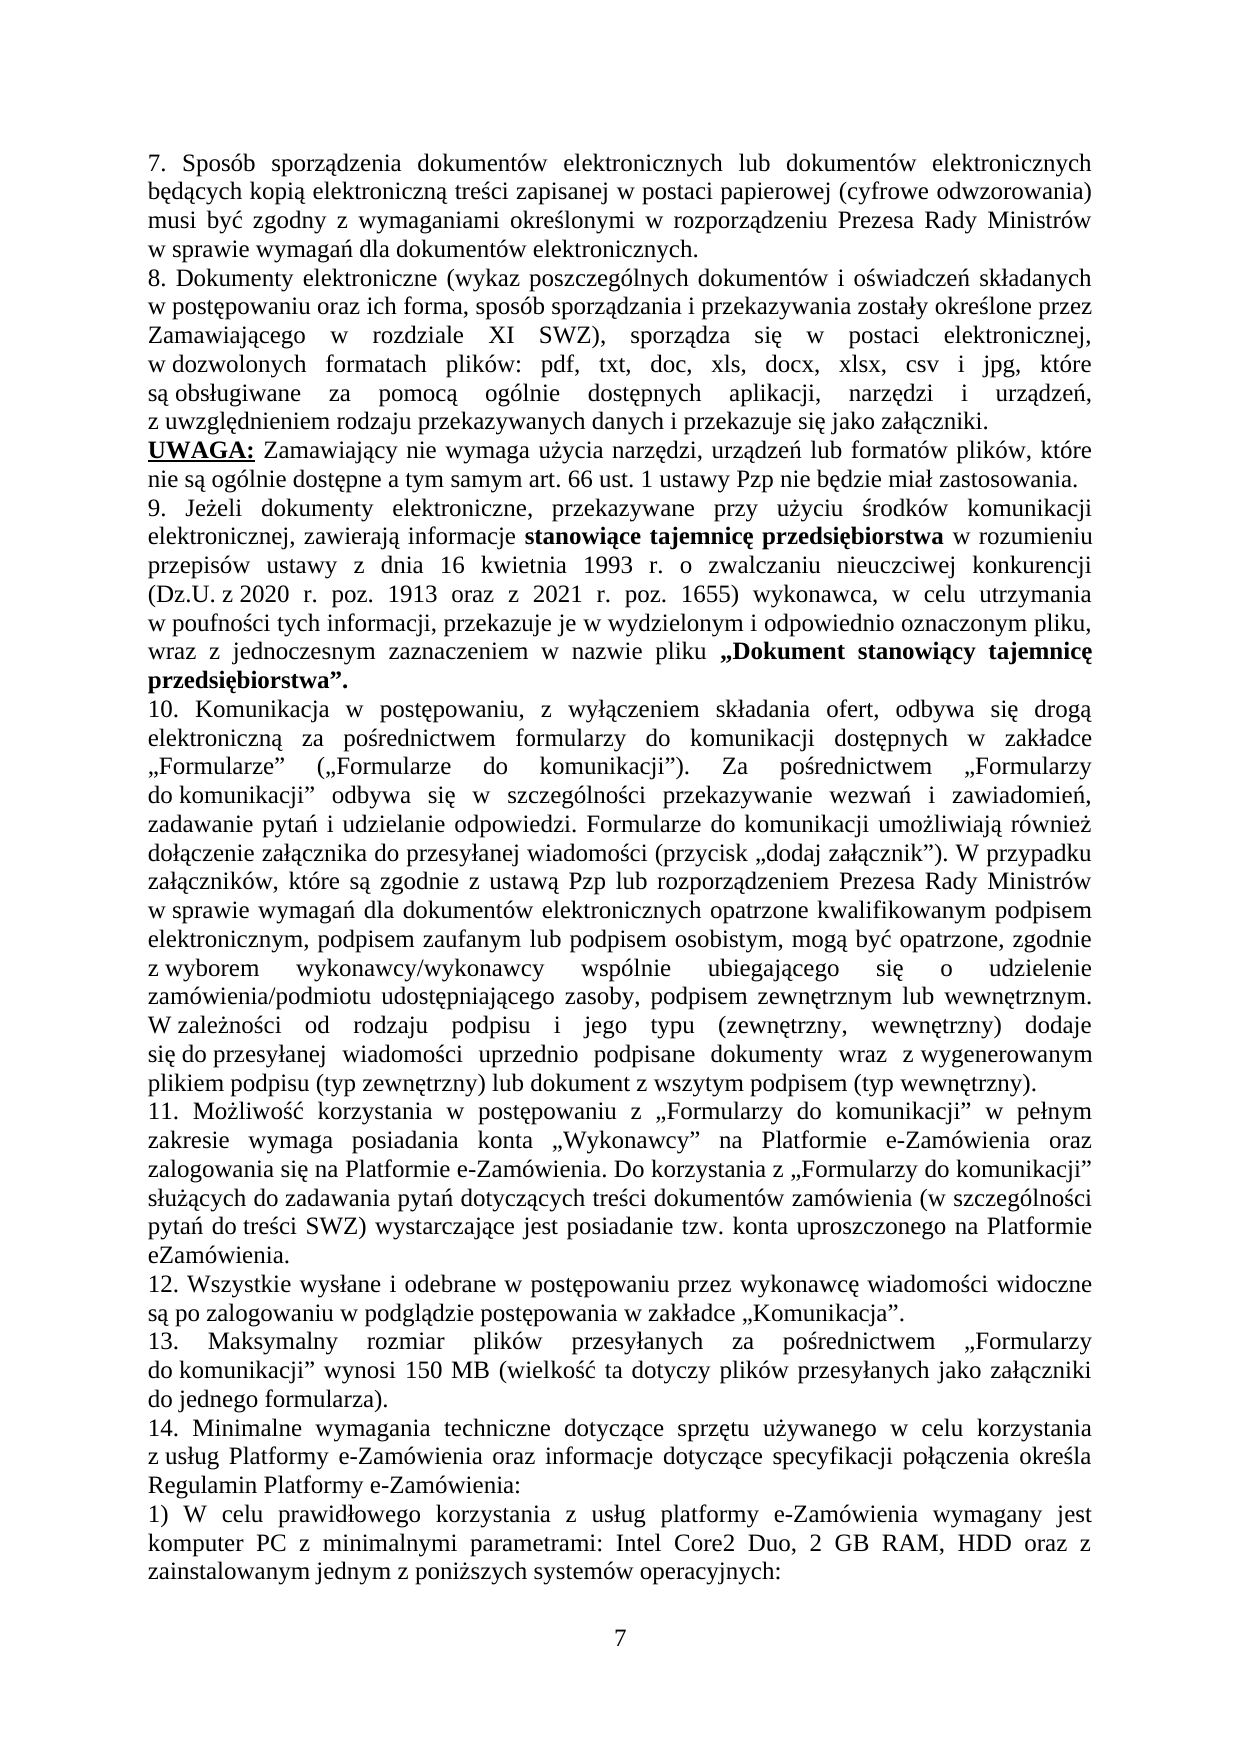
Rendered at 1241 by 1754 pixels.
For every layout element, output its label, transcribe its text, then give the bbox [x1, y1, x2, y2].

text 9. Jeżeli dokumenty elektroniczne, przekazywane przy użyciu środków komunikacji elektronicznej, zawierają informacje stanowiące tajemnicę przedsiębiorstwa w rozumieniu przepisów ustawy z dnia 16 kwietnia 1993 r. o zwalczaniu nieuczciwej konkurencji (Dz.U. z 2020 r. poz. 1913 oraz z 2021 r. poz. 1655) wykonawca, w celu utrzymania w poufności tych informacji, przekazuje je w wydzielonym i odpowiednio oznaczonym pliku, wraz z jednoczesnym zaznaczeniem w nazwie pliku „Dokument stanowiący tajemnicę przedsiębiorstwa”. [148, 493, 1093, 694]
text 8. Dokumenty elektroniczne (wykaz poszczególnych dokumentów i oświadczeń składanych w postępowaniu oraz ich forma, sposób sporządzania i przekazywania zostały określone przez Zamawiającego w rozdziale XI SWZ), sporządza się w postaci elektronicznej, w dozwolonych formatach plików: pdf, txt, doc, xls, docx, xlsx, csv i jpg, które są obsługiwane za pomocą ogólnie dostępnych aplikacji, narzędzi i urządzeń, z uwzględnieniem rodzaju przekazywanych danych i przekazuje się jako załączniki. [148, 263, 1093, 435]
text 14. Minimalne wymagania techniczne dotyczące sprzętu używanego w celu korzystania z usług Platformy e-Zamówienia oraz informacje dotyczące specyfikacji połączenia określa Regulamin Platformy e-Zamówienia: [148, 1413, 1093, 1499]
text UWAGA: Zamawiający nie wymaga użycia narzędzi, urządzeń lub formatów plików, które nie są ogólnie dostępne a tym samym art. 66 ust. 1 ustawy Pzp nie będzie miał zastosowania. [148, 435, 1093, 493]
text 11. Możliwość korzystania w postępowaniu z „Formularzy do komunikacji” w pełnym zakresie wymaga posiadania konta „Wykonawcy” na Platformie e-Zamówienia oraz zalogowania się na Platformie e-Zamówienia. Do korzystania z „Formularzy do komunikacji” służących do zadawania pytań dotyczących treści dokumentów zamówienia (w szczególności pytań do treści SWZ) wystarczające jest posiadanie tzw. konta uproszczonego na Platformie eZamówienia. [148, 1096, 1093, 1269]
text 1) W celu prawidłowego korzystania z usług platformy e-Zamówienia wymagany jest komputer PC z minimalnymi parametrami: Intel Core2 Duo, 2 GB RAM, HDD oraz z zainstalowanym jednym z poniższych systemów operacyjnych: [148, 1499, 1093, 1585]
text 10. Komunikacja w postępowaniu, z wyłączeniem składania ofert, odbywa się drogą elektroniczną za pośrednictwem formularzy do komunikacji dostępnych w zakładce „Formularze” („Formularze do komunikacji”). Za pośrednictwem „Formularzy do komunikacji” odbywa się w szczególności przekazywanie wezwań i zawiadomień, zadawanie pytań i udzielanie odpowiedzi. Formularze do komunikacji umożliwiają również dołączenie załącznika do przesyłanej wiadomości (przycisk „dodaj załącznik”). W przypadku załączników, które są zgodnie z ustawą Pzp lub rozporządzeniem Prezesa Rady Ministrów w sprawie wymagań dla dokumentów elektronicznych opatrzone kwalifikowanym podpisem elektronicznym, podpisem zaufanym lub podpisem osobistym, mogą być opatrzone, zgodnie z wyborem wykonawcy/wykonawcy wspólnie ubiegającego się o udzielenie zamówienia/podmiotu udostępniającego zasoby, podpisem zewnętrznym lub wewnętrznym. W zależności od rodzaju podpisu i jego typu (zewnętrzny, wewnętrzny) dodaje się do przesyłanej wiadomości uprzednio podpisane dokumenty wraz z wygenerowanym plikiem podpisu (typ zewnętrzny) lub dokument z wszytym podpisem (typ wewnętrzny). [148, 694, 1093, 1096]
text 12. Wszystkie wysłane i odebrane w postępowaniu przez wykonawcę wiadomości widoczne są po zalogowaniu w podglądzie postępowania w zakładce „Komunikacja”. [148, 1269, 1093, 1326]
text 7. Sposób sporządzenia dokumentów elektronicznych lub dokumentów elektronicznych będących kopią elektroniczną treści zapisanej w postaci papierowej (cyfrowe odwzorowania) musi być zgodny z wymaganiami określonymi w rozporządzeniu Prezesa Rady Ministrów w sprawie wymagań dla dokumentów elektronicznych. [148, 148, 1093, 263]
text 13. Maksymalny rozmiar plików przesyłanych za pośrednictwem „Formularzy do komunikacji” wynosi 150 MB (wielkość ta dotyczy plików przesyłanych jako załączniki do jednego formularza). [148, 1326, 1093, 1413]
